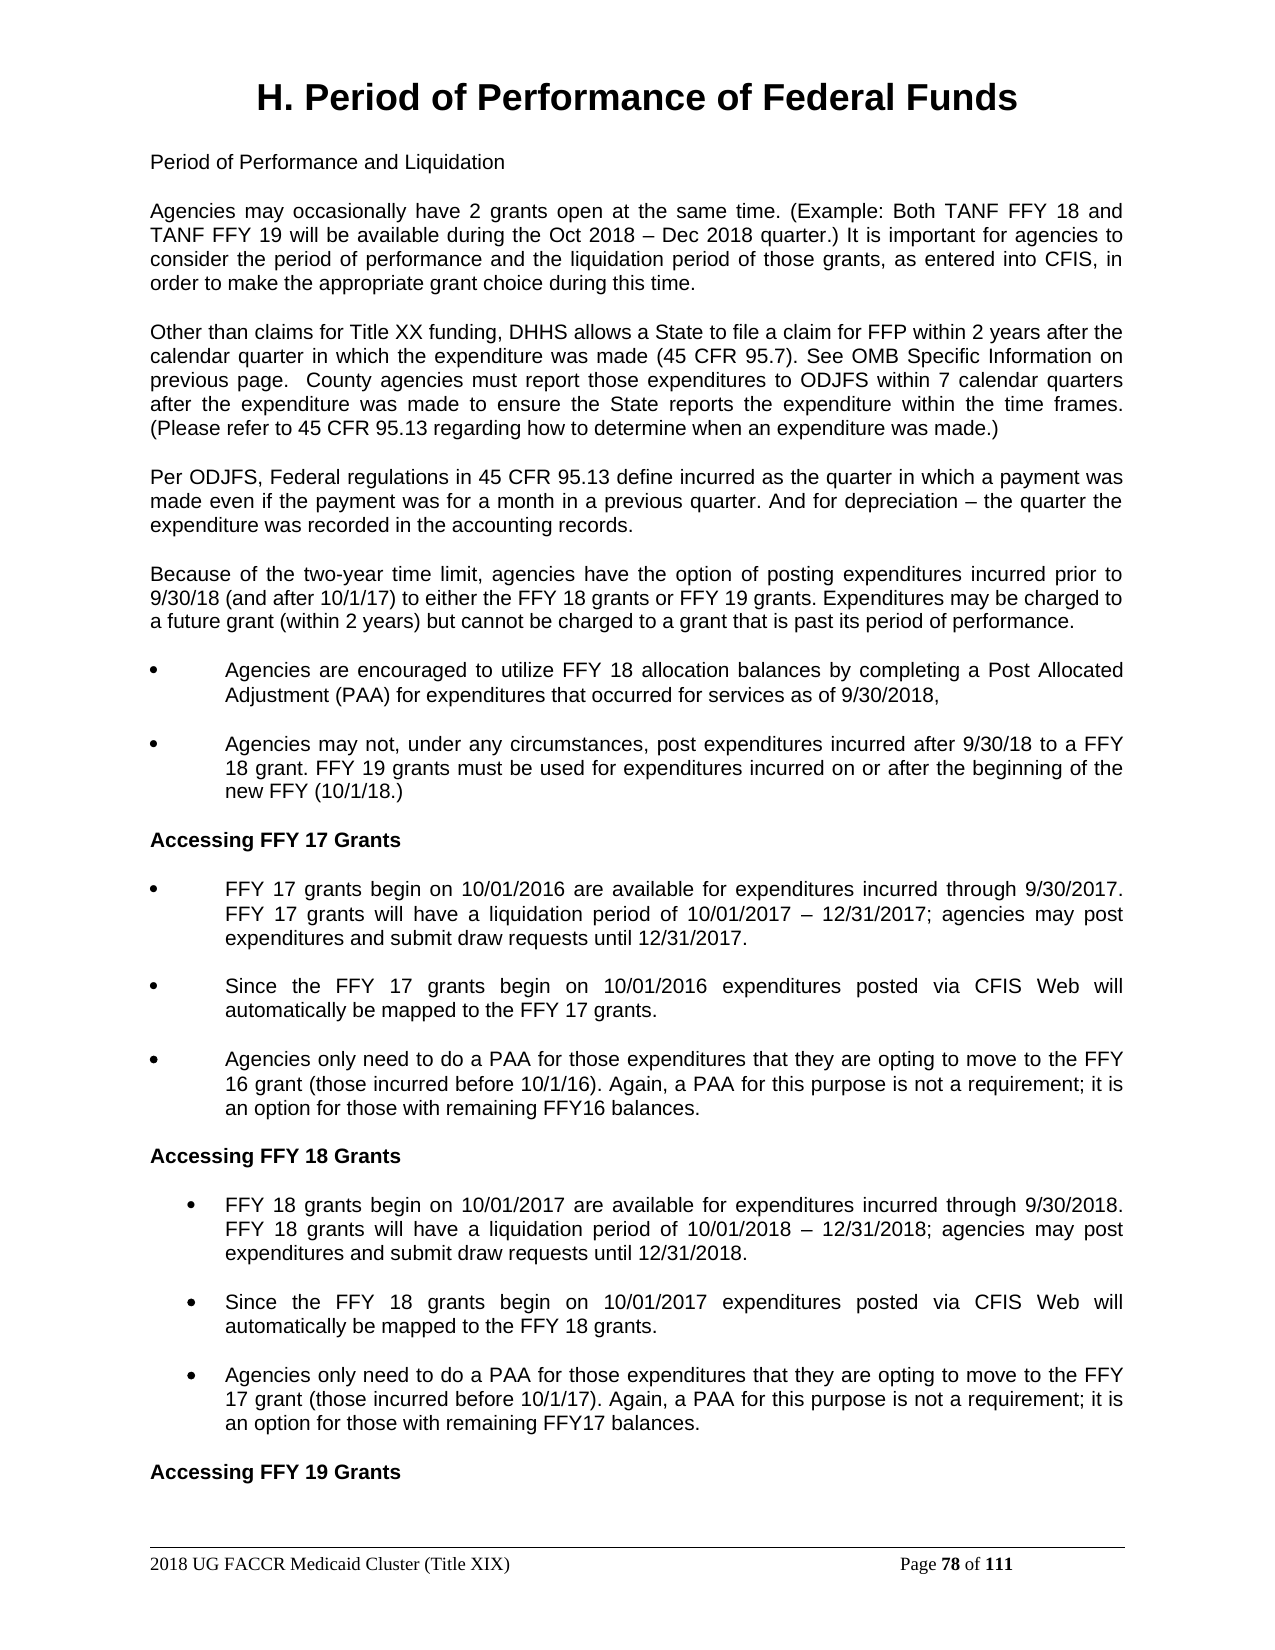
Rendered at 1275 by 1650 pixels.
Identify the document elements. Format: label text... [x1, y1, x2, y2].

text Period of Performance and Liquidation [150, 150, 1125, 174]
list FFY 17 grants begin on 10/01/2016 are available for expenditures incurred through 9/30/2017. FFY 17 grants will have a liquidation period of 10/01/2017 – 12/31/2017; agencies may post expenditures and submit draw requests until 12/31/2017. [150, 877, 1125, 949]
list Agencies only need to do a PAA for those expenditures that they are opting to move to the FFY 17 grant (those incurred before 10/1/17). Again, a PAA for this purpose is not a requirement; it is an option for those with remaining FFY17 balances. [187, 1363, 1125, 1435]
list Agencies are encouraged to utilize FFY 18 allocation balances by completing a Post Allocated Adjustment (PAA) for expenditures that occurred for services as of 9/30/2018, [150, 658, 1125, 706]
text Because of the two-year time limit, agencies have the option of posting expenditures incurred prior to 9/30/18 (and after 10/1/17) to either the FFY 18 grants or FFY 19 grants. Expenditures may be charged to a future grant (within 2 years) but cannot be charged to a grant that is past its period of performance. [150, 561, 1125, 633]
text Accessing FFY 19 Grants [150, 1460, 1125, 1484]
text Agencies may occasionally have 2 grants open at the same time. (Example: Both TANF FFY 18 and TANF FFY 19 will be available during the Oct 2018 – Dec 2018 quarter.) It is important for agencies to consider the period of performance and the liquidation period of those grants, as entered into CFIS, in order to make the appropriate grant choice during this time. [150, 199, 1125, 295]
list FFY 18 grants begin on 10/01/2017 are available for expenditures incurred through 9/30/2018. FFY 18 grants will have a liquidation period of 10/01/2018 – 12/31/2018; agencies may post expenditures and submit draw requests until 12/31/2018. [187, 1193, 1125, 1265]
list Since the FFY 17 grants begin on 10/01/2016 expenditures posted via CFIS Web will automatically be mapped to the FFY 17 grants. [150, 974, 1125, 1022]
text Accessing FFY 18 Grants [150, 1144, 1125, 1168]
text Other than claims for Title XX funding, DHHS allows a State to file a claim for FFP within 2 years after the calendar quarter in which the expenditure was made (45 CFR 95.7). See OMB Specific Information on previous page. County agencies must report those expenditures to ODJFS within 7 calendar quarters after the expenditure was made to ensure the State reports the expenditure within the time frames. (Please refer to 45 CFR 95.13 regarding how to determine when an expenditure was made.) [150, 320, 1125, 439]
text Accessing FFY 17 Grants [150, 828, 1125, 852]
list Agencies only need to do a PAA for those expenditures that they are opting to move to the FFY 16 grant (those incurred before 10/1/16). Again, a PAA for this purpose is not a requirement; it is an option for those with remaining FFY16 balances. [150, 1047, 1125, 1119]
text Per ODJFS, Federal regulations in 45 CFR 95.13 define incurred as the quarter in which a payment was made even if the payment was for a month in a previous quarter. And for depreciation – the quarter the expenditure was recorded in the accounting records. [150, 464, 1125, 536]
list Agencies may not, under any circumstances, post expenditures incurred after 9/30/18 to a FFY 18 grant. FFY 19 grants must be used for expenditures incurred on or after the beginning of the new FFY (10/1/18.) [150, 731, 1125, 803]
list Since the FFY 18 grants begin on 10/01/2017 expenditures posted via CFIS Web will automatically be mapped to the FFY 18 grants. [187, 1290, 1125, 1338]
